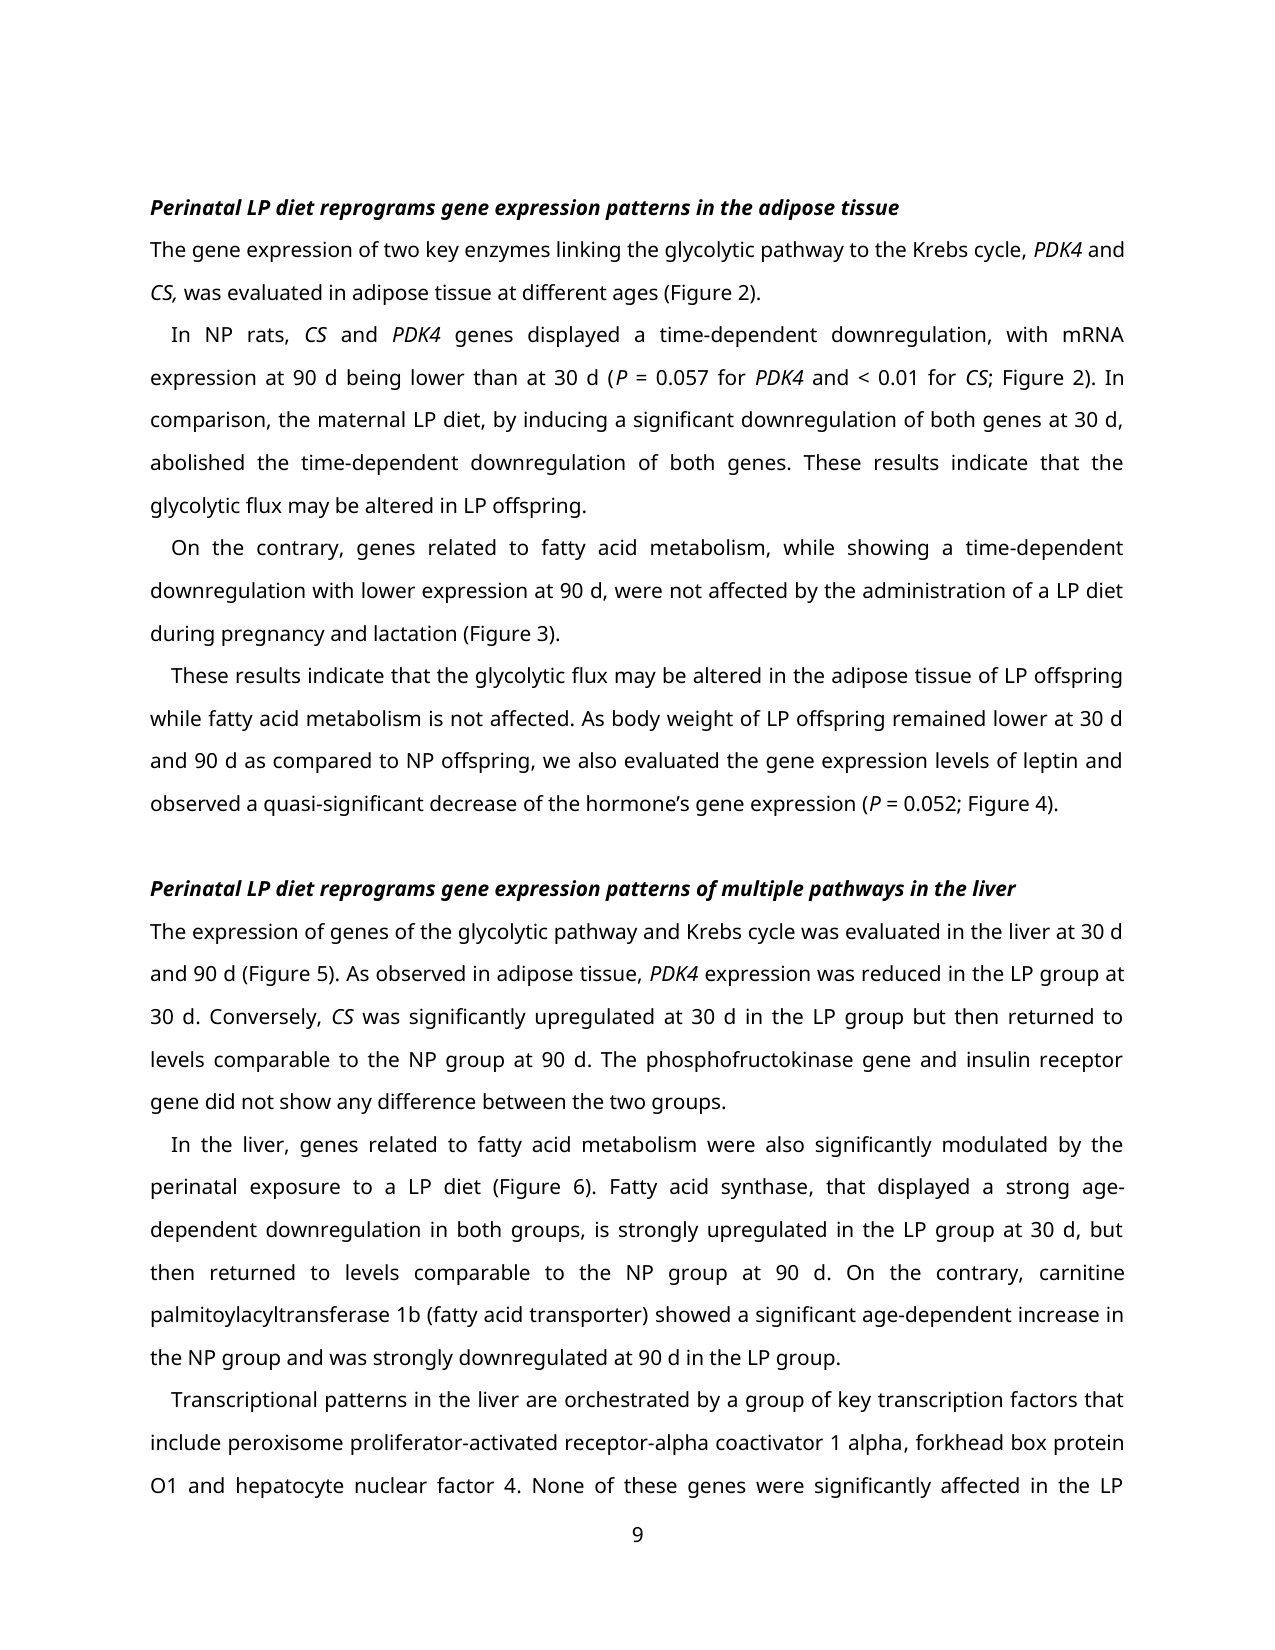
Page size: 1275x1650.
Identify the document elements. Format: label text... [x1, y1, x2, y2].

text The expression of genes of the glycolytic pathway and Krebs cycle was evaluated in the liver at 30 d and 90 d (Figure 5). As observed in adipose tissue, PDK4 expression was reduced in the LP group at 30 d. Conversely, CS was significantly upregulated at 30 d in the LP group but then returned to levels comparable to the NP group at 90 d. The phosphofructokinase gene and insulin receptor gene did not show any difference between the two groups. [150, 917, 1125, 1116]
text The gene expression of two key enzymes linking the glycolytic pathway to the Krebs cycle, PDK4 and CS, was evaluated in adipose tissue at different ages (Figure 2). [150, 235, 1125, 306]
text On the contrary, genes related to fatty acid metabolism, while showing a time-dependent downregulation with lower expression at 90 d, were not affected by the administration of a LP diet during pregnancy and lactation (Figure 3). [150, 533, 1125, 647]
text In the liver, genes related to fatty acid metabolism were also significantly modulated by the perinatal exposure to a LP diet (Figure 6). Fatty acid synthase, that displayed a strong age-dependent downregulation in both groups, is strongly upregulated in the LP group at 30 d, but then returned to levels comparable to the NP group at 90 d. On the contrary, carnitine palmitoylacyltransferase 1b (fatty acid transporter) showed a significant age-dependent increase in the NP group and was strongly downregulated at 90 d in the LP group. [150, 1130, 1125, 1371]
text These results indicate that the glycolytic flux may be altered in the adipose tissue of LP offspring while fatty acid metabolism is not affected. As body weight of LP offspring remained lower at 30 d and 90 d as compared to NP offspring, we also evaluated the gene expression levels of leptin and observed a quasi-significant decrease of the hormone’s gene expression (p = 0.052; Figure 4). [150, 661, 1125, 817]
text Perinatal LP diet reprograms gene expression patterns of multiple pathways in the liver [150, 874, 1125, 903]
text Perinatal LP diet reprograms gene expression patterns in the adipose tissue [150, 193, 1125, 221]
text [150, 1386, 1125, 1499]
text In NP rats, CS and PDK4 genes displayed a time-dependent downregulation, with mRNA expression at 90 d being lower than at 30 d (p = 0.057 for PDK4 and < 0.01 for CS; Figure 2). In comparison, the maternal LP diet, by inducing a significant downregulation of both genes at 30 d, abolished the time-dependent downregulation of both genes. These results indicate that the glycolytic flux may be altered in LP offspring. [150, 320, 1125, 519]
